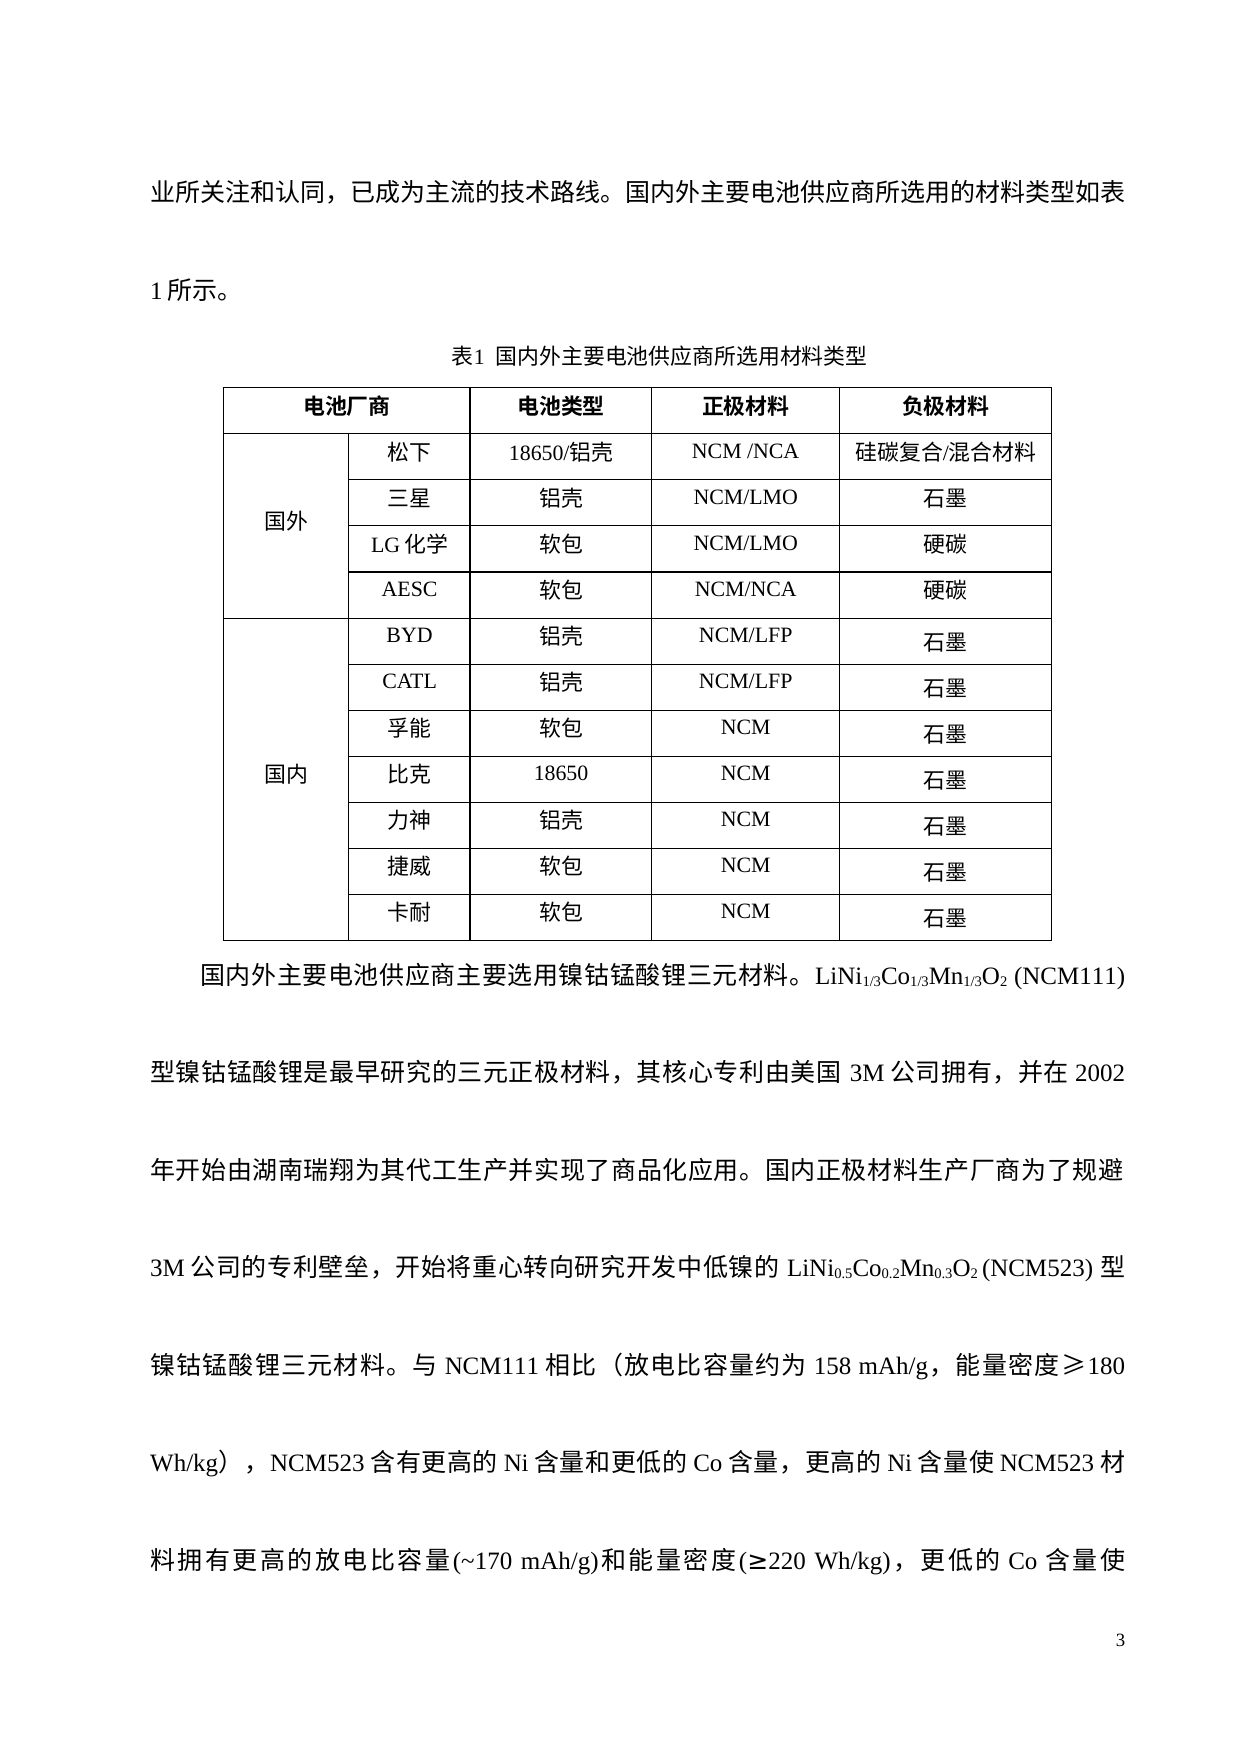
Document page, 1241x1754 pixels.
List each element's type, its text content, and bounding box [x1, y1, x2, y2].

table_cell 石墨 [840, 849, 1051, 894]
table_cell 石墨 [840, 803, 1051, 848]
table_cell CATL [349, 665, 469, 709]
table_cell 捷威 [349, 849, 469, 894]
table_cell NCM /NCA [652, 434, 839, 479]
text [150, 158, 1125, 321]
table_cell LG化学 [349, 526, 469, 571]
table_cell 石墨 [840, 480, 1051, 525]
table_cell 软包 [471, 895, 651, 940]
table_cell 石墨 [840, 895, 1051, 940]
table_cell 国内 [224, 619, 348, 940]
table_cell 国外 [224, 434, 348, 617]
table_cell 铝壳 [471, 480, 651, 525]
table_cell 三星 [349, 480, 469, 525]
table_cell 石墨 [840, 619, 1051, 663]
table_cell 孚能 [349, 711, 469, 756]
table_cell 力神 [349, 803, 469, 848]
table_cell 石墨 [840, 711, 1051, 756]
table_cell 硬碳 [840, 573, 1051, 617]
table_cell NCM [652, 849, 839, 894]
table_cell 硬碳 [840, 526, 1051, 571]
table_cell NCM [652, 711, 839, 756]
table_header 电池厂商 [224, 388, 469, 433]
table_cell BYD [349, 619, 469, 663]
table_header 负极材料 [840, 388, 1051, 433]
table_cell 硅碳复合/混合材料 [840, 434, 1051, 479]
table_header 正极材料 [652, 388, 839, 433]
table_cell NCM/LMO [652, 526, 839, 571]
table_cell NCM [652, 803, 839, 848]
table_header 电池类型 [471, 388, 651, 433]
table_cell 软包 [471, 573, 651, 617]
table_cell NCM/NCA [652, 573, 839, 617]
table_cell 软包 [471, 526, 651, 571]
table_cell 石墨 [840, 757, 1051, 802]
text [150, 941, 1125, 1591]
table_cell 18650 [471, 757, 651, 802]
table_cell 铝壳 [471, 619, 651, 663]
table_cell NCM [652, 757, 839, 802]
table_cell NCM/LMO [652, 480, 839, 525]
table_cell 铝壳 [471, 665, 651, 709]
table_cell 铝壳 [471, 803, 651, 848]
table_cell 软包 [471, 711, 651, 756]
table_cell 卡耐 [349, 895, 469, 940]
table_cell 松下 [349, 434, 469, 479]
table_cell NCM [652, 895, 839, 940]
table_cell AESC [349, 573, 469, 617]
table_cell NCM/LFP [652, 619, 839, 663]
table_cell 软包 [471, 849, 651, 894]
table_cell 比克 [349, 757, 469, 802]
table_cell 石墨 [840, 665, 1051, 709]
list 国内外主要电池供应商所选用材料类型 [194, 339, 1125, 371]
table_cell 18650/铝壳 [471, 434, 651, 479]
table_cell NCM/LFP [652, 665, 839, 709]
